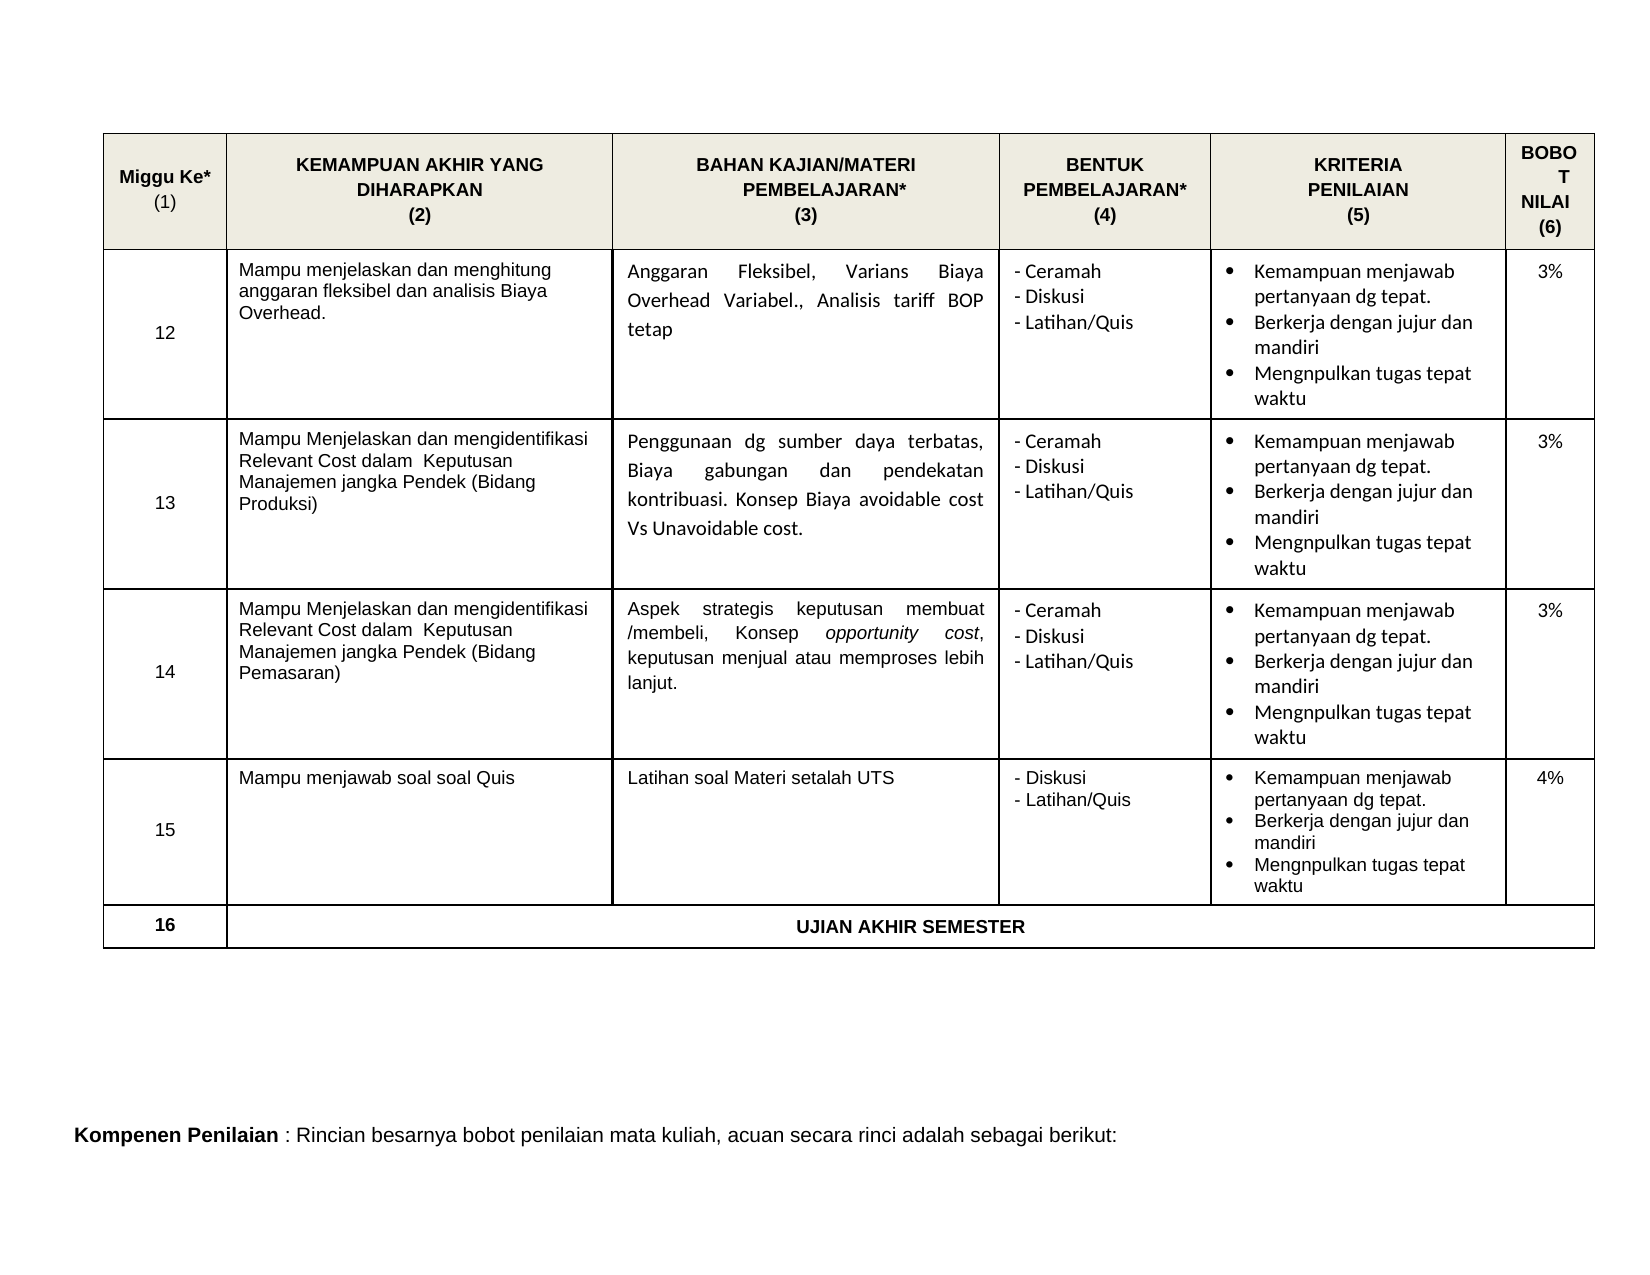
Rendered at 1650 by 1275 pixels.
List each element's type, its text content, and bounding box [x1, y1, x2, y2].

table_cell 15 [104, 760, 226, 904]
table_header BAHAN KAJIAN/MATERI PEMBELAJARAN* (3) [613, 134, 999, 249]
table_header BOBOT NILAI (6) [1506, 134, 1594, 249]
table_cell 12 [104, 250, 226, 418]
table_cell - Ceramah - Diskusi - Latihan/Quis [1000, 590, 1210, 757]
table_cell Mampu Menjelaskan dan mengidentifikasi Relevant Cost dalam Keputusan Manajemen jangka Pendek (Bidang Produksi) [228, 420, 611, 588]
table_cell Kemampuan menjawab pertanyaan dg tepat. Berkerja dengan jujur dan mandiri Mengnpulkan tugas tepat waktu [1212, 760, 1505, 904]
table_cell 14 [104, 590, 226, 757]
table_cell UJIAN AKHIR SEMESTER [228, 906, 1594, 947]
table_cell Latihan soal Materi setalah UTS [614, 760, 998, 904]
table_cell 16 [104, 906, 226, 947]
table_cell Penggunaan dg sumber daya terbatas, Biaya gabungan dan pendekatan kontribuasi. Konsep Biaya avoidable cost Vs Unavoidable cost. [614, 420, 998, 588]
table_cell 13 [104, 420, 226, 588]
table_cell - Ceramah - Diskusi - Latihan/Quis [1000, 420, 1210, 588]
table_cell 4% [1507, 760, 1594, 904]
text Kompenen Penilaian : Rincian besarnya bobot penilaian mata kuliah, acuan secara rinci adalah sebagai berikut: [74, 1122, 1624, 1146]
table_cell 3% [1507, 420, 1594, 588]
table_cell - Diskusi - Latihan/Quis [1000, 760, 1210, 904]
table_header Miggu Ke* (1) [104, 134, 226, 249]
table_cell - Ceramah - Diskusi - Latihan/Quis [1000, 250, 1210, 418]
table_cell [1212, 250, 1505, 418]
table_header BENTUK PEMBELAJARAN* (4) [1000, 134, 1210, 249]
table_cell Anggaran Fleksibel, Varians Biaya Overhead Variabel., Analisis tariff BOP tetap [614, 250, 998, 418]
table_cell Mampu menjawab soal soal Quis [228, 760, 611, 904]
table_cell Mampu menjelaskan dan menghitung anggaran fleksibel dan analisis Biaya Overhead. [228, 250, 611, 418]
table_header KEMAMPUAN AKHIR YANG DIHARAPKAN (2) [227, 134, 612, 249]
table_cell 3% [1507, 590, 1594, 757]
table_cell Kemampuan menjawab pertanyaan dg tepat. Berkerja dengan jujur dan mandiri Mengnpulkan tugas tepat waktu [1212, 420, 1505, 588]
table_header KRITERIA PENILAIAN (5) [1211, 134, 1505, 249]
table_cell 3% [1507, 250, 1594, 418]
table_cell Aspek strategis keputusan membuat /membeli, Konsep opportunity cost, keputusan menjual atau memproses lebih lanjut. [614, 590, 998, 757]
table_cell Mampu Menjelaskan dan mengidentifikasi Relevant Cost dalam Keputusan Manajemen jangka Pendek (Bidang Pemasaran) [228, 590, 611, 757]
table_cell Kemampuan menjawab pertanyaan dg tepat. Berkerja dengan jujur dan mandiri Mengnpulkan tugas tepat waktu [1212, 590, 1505, 757]
